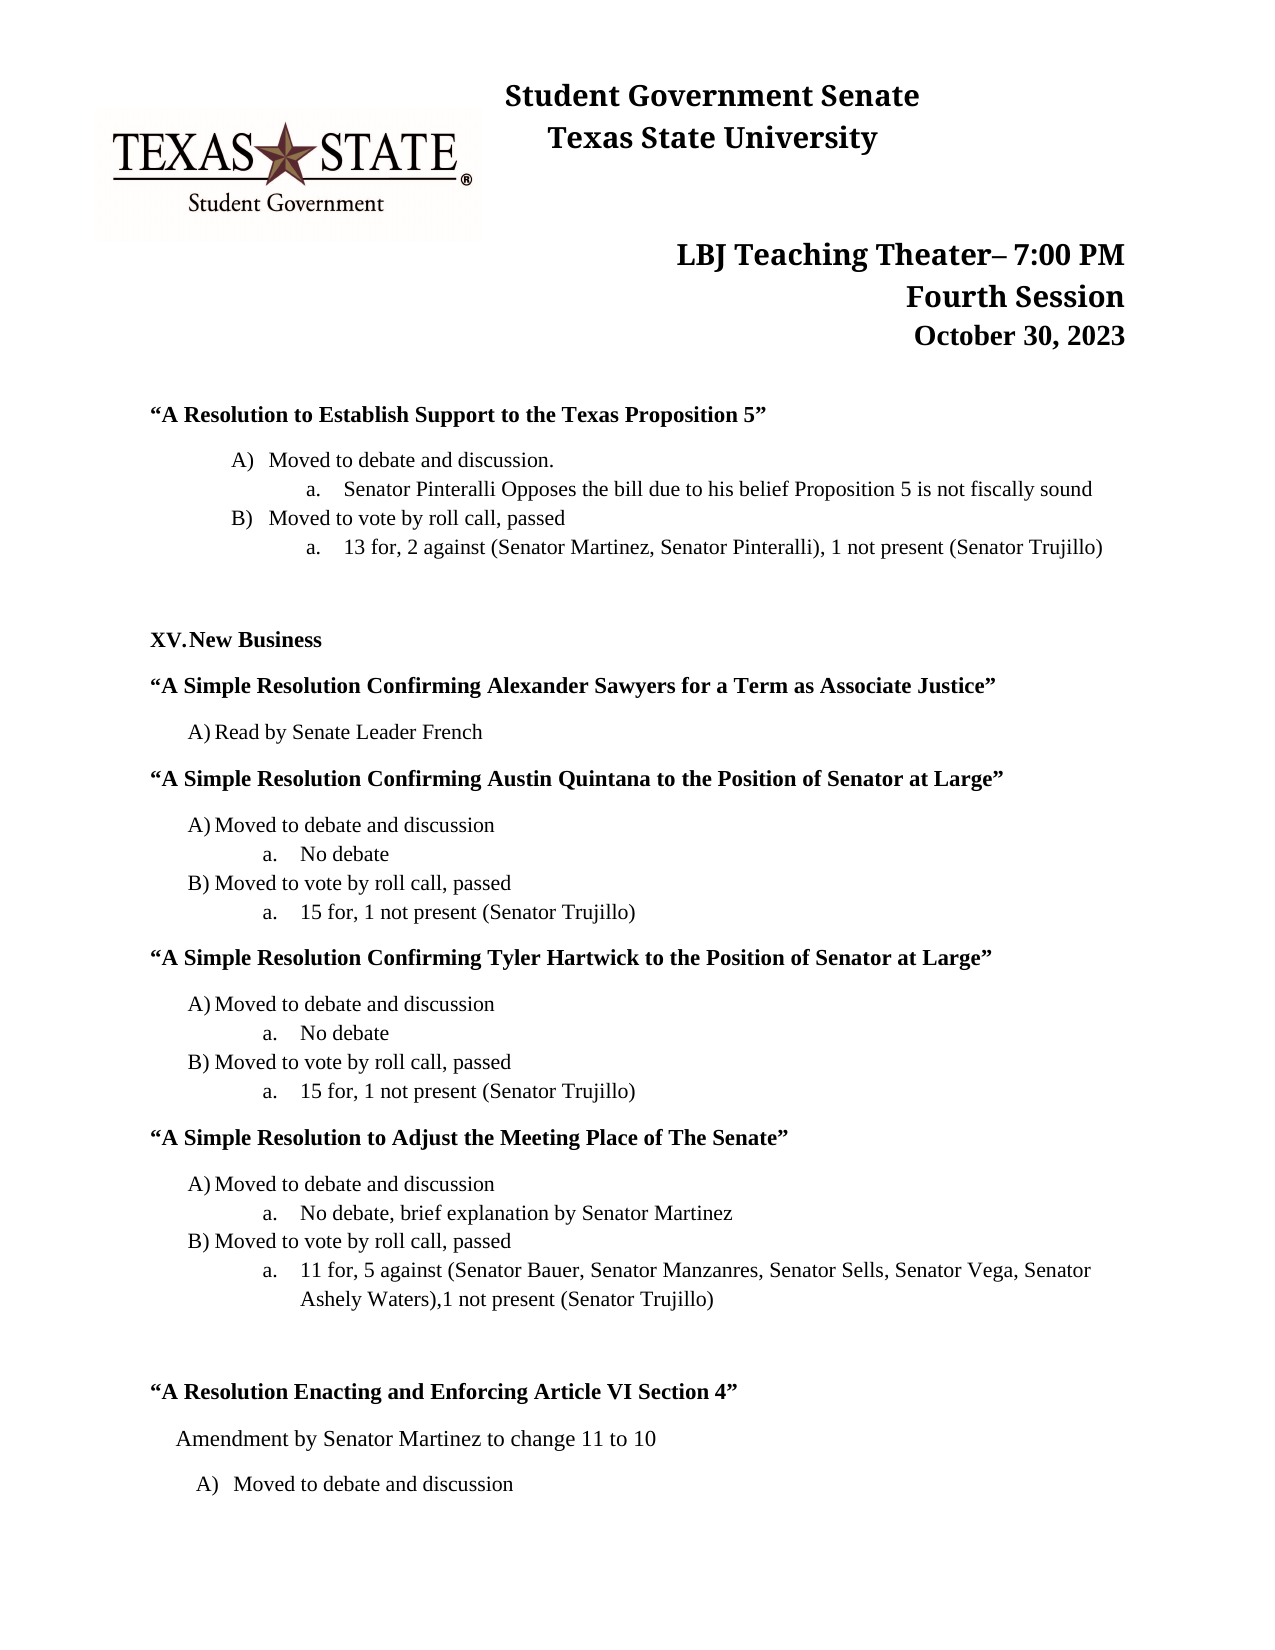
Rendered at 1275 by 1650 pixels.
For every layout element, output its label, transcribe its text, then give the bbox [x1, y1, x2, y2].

text “A Simple Resolution Confirming Alexander Sawyers for a Term as Associate Justice” [150, 672, 1125, 699]
text “A Simple Resolution Confirming Austin Quintana to the Position of Senator at Large” [150, 765, 1125, 791]
list No debate, brief explanation by Senator Martinez [262, 1199, 1125, 1225]
list Moved to vote by roll call, passed [187, 1228, 1125, 1254]
list Moved to vote by roll call, passed [187, 870, 1125, 895]
list New Business [150, 626, 1125, 652]
list Moved to debate and discussion [196, 1471, 1125, 1497]
list Moved to vote by roll call, passed [187, 1049, 1125, 1074]
list Moved to debate and discussion. [231, 447, 1125, 473]
list Senator Pinteralli Opposes the bill due to his belief Proposition 5 is not fiscally sound [306, 476, 1125, 502]
list Moved to debate and discussion [187, 1171, 1125, 1196]
picture [94, 108, 482, 241]
text “A Resolution Enacting and Enforcing Article VI Section 4” [150, 1378, 1125, 1404]
list Read by Senate Leader French [187, 719, 1125, 744]
list 15 for, 1 not present (Senator Trujillo) [262, 1078, 1125, 1103]
list 15 for, 1 not present (Senator Trujillo) [262, 899, 1125, 924]
list Moved to debate and discussion [187, 991, 1125, 1016]
list No debate [262, 1020, 1125, 1045]
text “A Simple Resolution Confirming Tyler Hartwick to the Position of Senator at Large” [150, 944, 1125, 971]
text “A Simple Resolution to Adjust the Meeting Place of The Senate” [150, 1124, 1125, 1150]
list 11 for, 5 against (Senator Bauer, Senator Manzanres, Senator Sells, Senator Vega, Senator Ashely Waters),1 not present (Senator Trujillo) [262, 1257, 1125, 1312]
text Amendment by Senator Martinez to change 11 to 10 [150, 1424, 1125, 1451]
list Moved to vote by roll call, passed [231, 505, 1125, 531]
text “A Resolution to Establish Support to the Texas Proposition 5” [150, 401, 1125, 427]
list Moved to debate and discussion [187, 812, 1125, 837]
list No debate [262, 841, 1125, 866]
list 13 for, 2 against (Senator Martinez, Senator Pinteralli), 1 not present (Senator Trujillo) [306, 534, 1125, 559]
